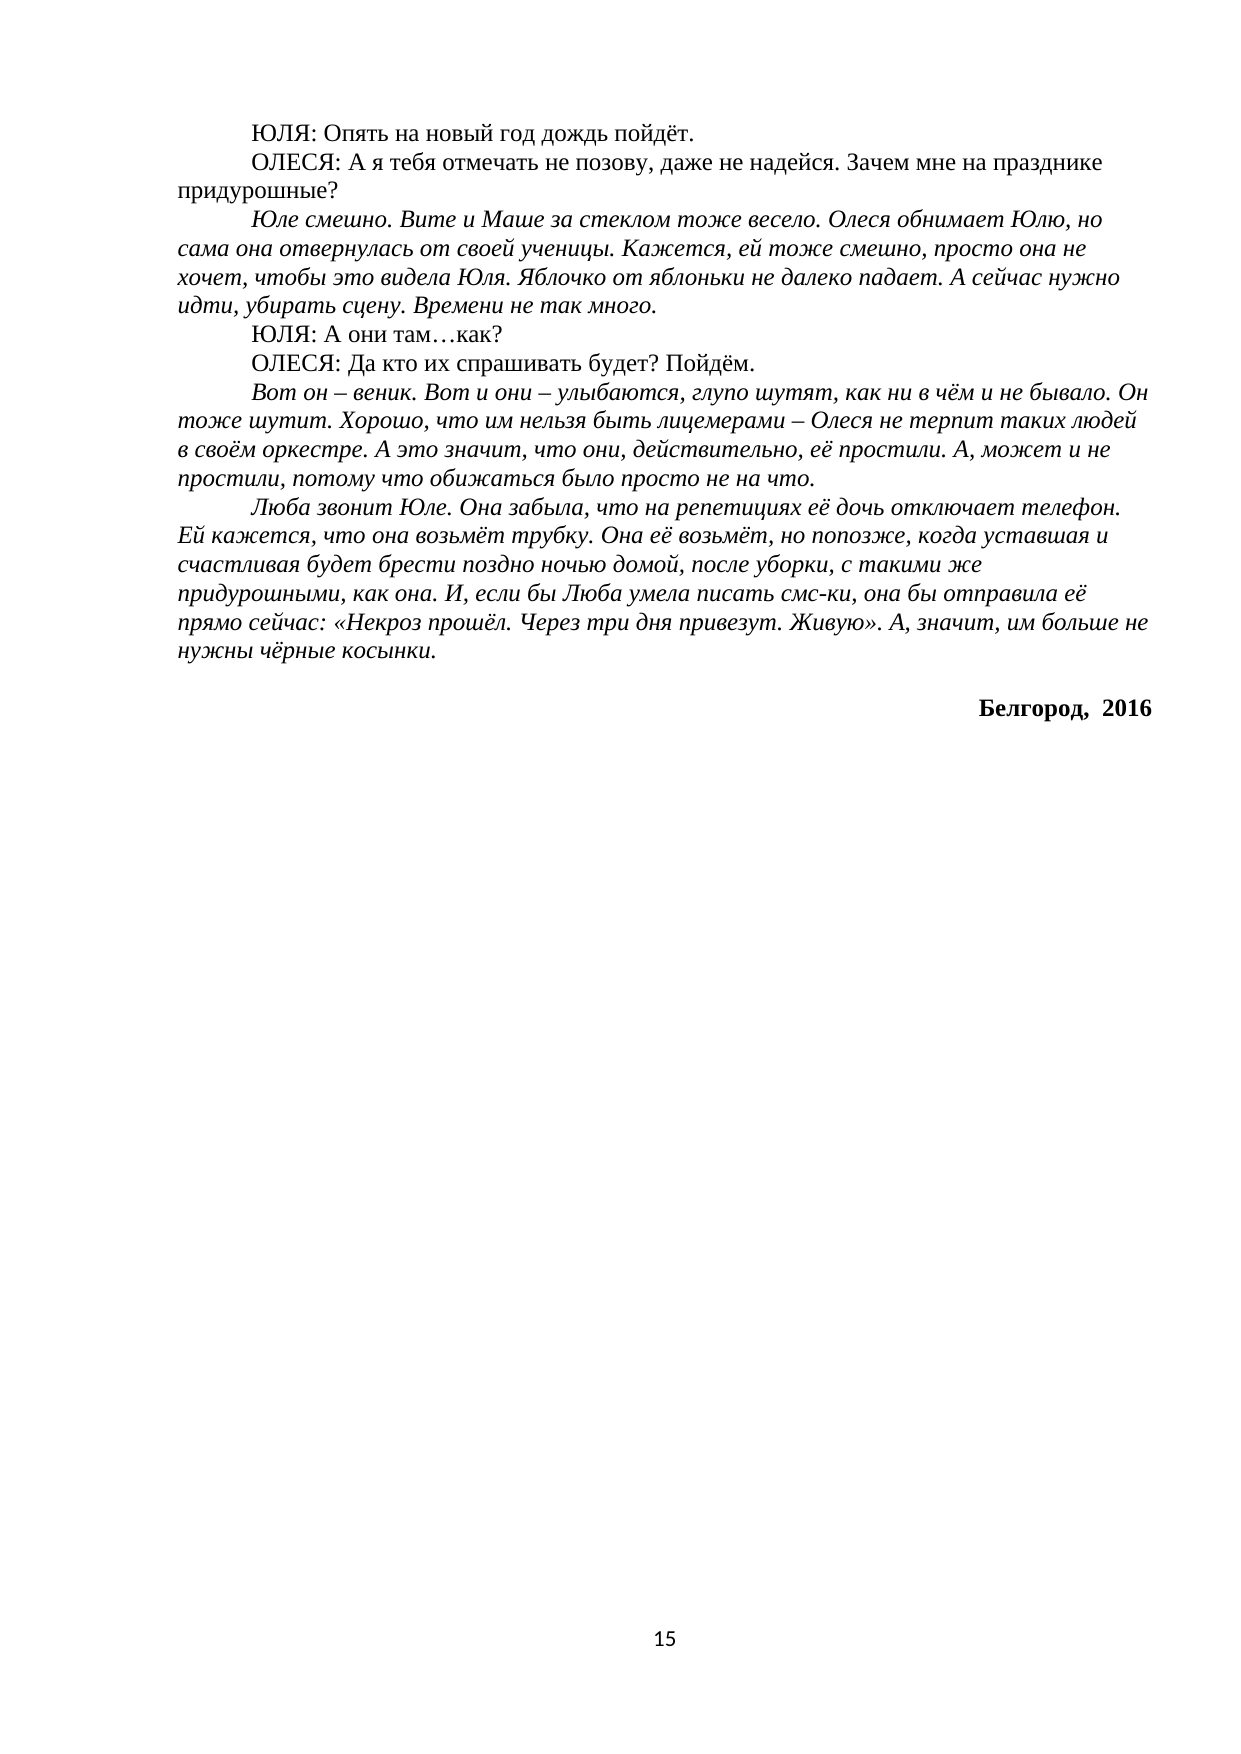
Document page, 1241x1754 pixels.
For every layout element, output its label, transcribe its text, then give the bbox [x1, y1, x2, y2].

text ЮЛЯ: Опять на новый год дождь пойдёт. [177, 118, 1152, 147]
text Вот он – веник. Вот и они – улыбаются, глупо шутят, как ни в чём и не бывало. Он тоже шутит. Хорошо, что им нельзя быть лицемерами – Олеся не терпит таких людей в своём оркестре. А это значит, что они, действительно, её простили. А, может и не простили, потому что обижаться было просто не на что. [177, 377, 1152, 492]
text ЮЛЯ: А они там…как? [177, 319, 1152, 348]
text ОЛЕСЯ: А я тебя отмечать не позову, даже не надейся. Зачем мне на празднике придурошные? [177, 147, 1152, 204]
text ОЛЕСЯ: Да кто их спрашивать будет? Пойдём. [177, 348, 1152, 377]
text Люба звонит Юле. Она забыла, что на репетициях её дочь отключает телефон. Ей кажется, что она возьмёт трубку. Она её возьмёт, но попозже, когда уставшая и счастливая будет брести поздно ночью домой, после уборки, с такими же придурошными, как она. И, если бы Люба умела писать смс-ки, она бы отправила её прямо сейчас: «Некроз прошёл. Через три дня привезут. Живую». А, значит, им больше не нужны чёрные косынки. [177, 492, 1152, 664]
text Юле смешно. Вите и Маше за стеклом тоже весело. Олеся обнимает Юлю, но сама она отвернулась от своей ученицы. Кажется, ей тоже смешно, просто она не хочет, чтобы это видела Юля. Яблочко от яблоньки не далеко падает. А сейчас нужно идти, убирать сцену. Времени не так много. [177, 204, 1152, 319]
text Белгород, 2016 [177, 693, 1152, 722]
